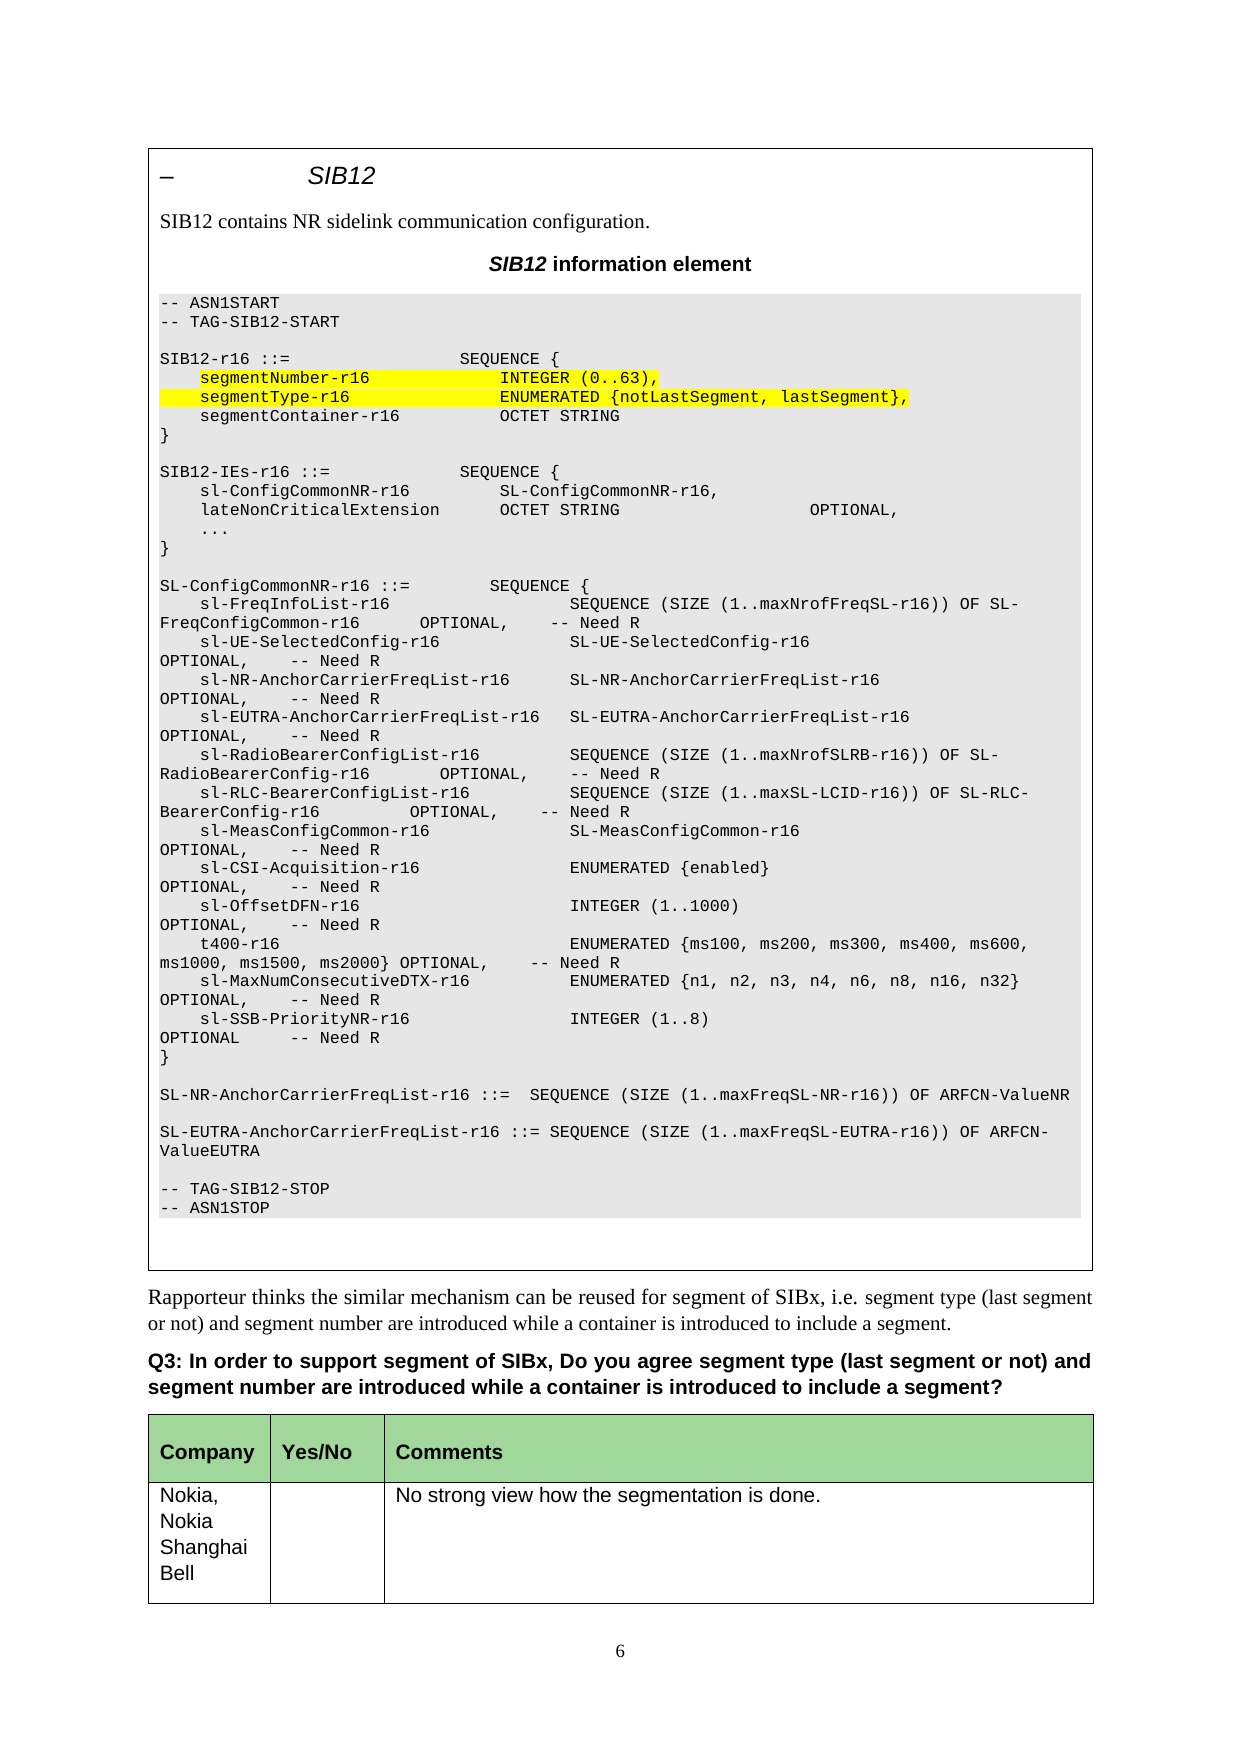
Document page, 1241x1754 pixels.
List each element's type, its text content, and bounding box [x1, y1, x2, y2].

table_cell [271, 1483, 384, 1603]
text Q3: In order to support segment of SIBx, Do you agree segment type (last segment or not) and segment number are introduced while a container is introduced to include a segment? [148, 1349, 1092, 1399]
table_header Yes/No [271, 1415, 384, 1482]
table_cell No strong view how the segmentation is done. [385, 1483, 1093, 1603]
table_cell Nokia, Nokia Shanghai Bell [149, 1483, 270, 1603]
table_header – SIB12 SIB12 contains NR sidelink communication configuration. SIB12 information element -- ASN1START -- TAG-SIB12-START SIB12-r16 ::= SEQUENCE { segmentNumber-r16 INTEGER (0..63), segmentType-r16 ENUMERATED {notLastSegment, lastSegment}, segmentContainer-r16 OCTET STRING } SIB12-IEs-r16 ::= SEQUENCE { sl-ConfigCommonNR-r16 SL-ConfigCommonNR-r16, lateNonCriticalExtension OCTET STRING OPTIONAL, ... } SL-ConfigCommonNR-r16 ::= SEQUENCE { sl-FreqInfoList-r16 SEQUENCE (SIZE (1..maxNrofFreqSL-r16)) OF SL-FreqConfigCommon-r16 OPTIONAL, -- Need R sl-UE-SelectedConfig-r16 SL-UE-SelectedConfig-r16 OPTIONAL, -- Need R sl-NR-AnchorCarrierFreqList-r16 SL-NR-AnchorCarrierFreqList-r16 OPTIONAL, -- Need R sl-EUTRA-AnchorCarrierFreqList-r16 SL-EUTRA-AnchorCarrierFreqList-r16 OPTIONAL, -- Need R sl-RadioBearerConfigList-r16 SEQUENCE (SIZE (1..maxNrofSLRB-r16)) OF SL-RadioBearerConfig-r16 OPTIONAL, -- Need R sl-RLC-BearerConfigList-r16 SEQUENCE (SIZE (1..maxSL-LCID-r16)) OF SL-RLC-BearerConfig-r16 OPTIONAL, -- Need R sl-MeasConfigCommon-r16 SL-MeasConfigCommon-r16 OPTIONAL, -- Need R sl-CSI-Acquisition-r16 ENUMERATED {enabled} OPTIONAL, -- Need R sl-OffsetDFN-r16 INTEGER (1..1000) OPTIONAL, -- Need R t400-r16 ENUMERATED {ms100, ms200, ms300, ms400, ms600, ms1000, ms1500, ms2000} OPTIONAL, -- Need R sl-MaxNumConsecutiveDTX-r16 ENUMERATED {n1, n2, n3, n4, n6, n8, n16, n32} OPTIONAL, -- Need R sl-SSB-PriorityNR-r16 INTEGER (1..8) OPTIONAL -- Need R } SL-NR-AnchorCarrierFreqList-r16 ::= SEQUENCE (SIZE (1..maxFreqSL-NR-r16)) OF ARFCN-ValueNR SL-EUTRA-AnchorCarrierFreqList-r16 ::= SEQUENCE (SIZE (1..maxFreqSL-EUTRA-r16)) OF ARFCN-ValueEUTRA -- TAG-SIB12-STOP -- ASN1STOP [149, 149, 1092, 1270]
text Rapporteur thinks the similar mechanism can be reused for segment of SIBx, i.e. segment type (last segment or not) and segment number are introduced while a container is introduced to include a segment. [148, 1284, 1092, 1335]
table_header Company [149, 1415, 270, 1482]
table_header Comments [385, 1415, 1093, 1482]
